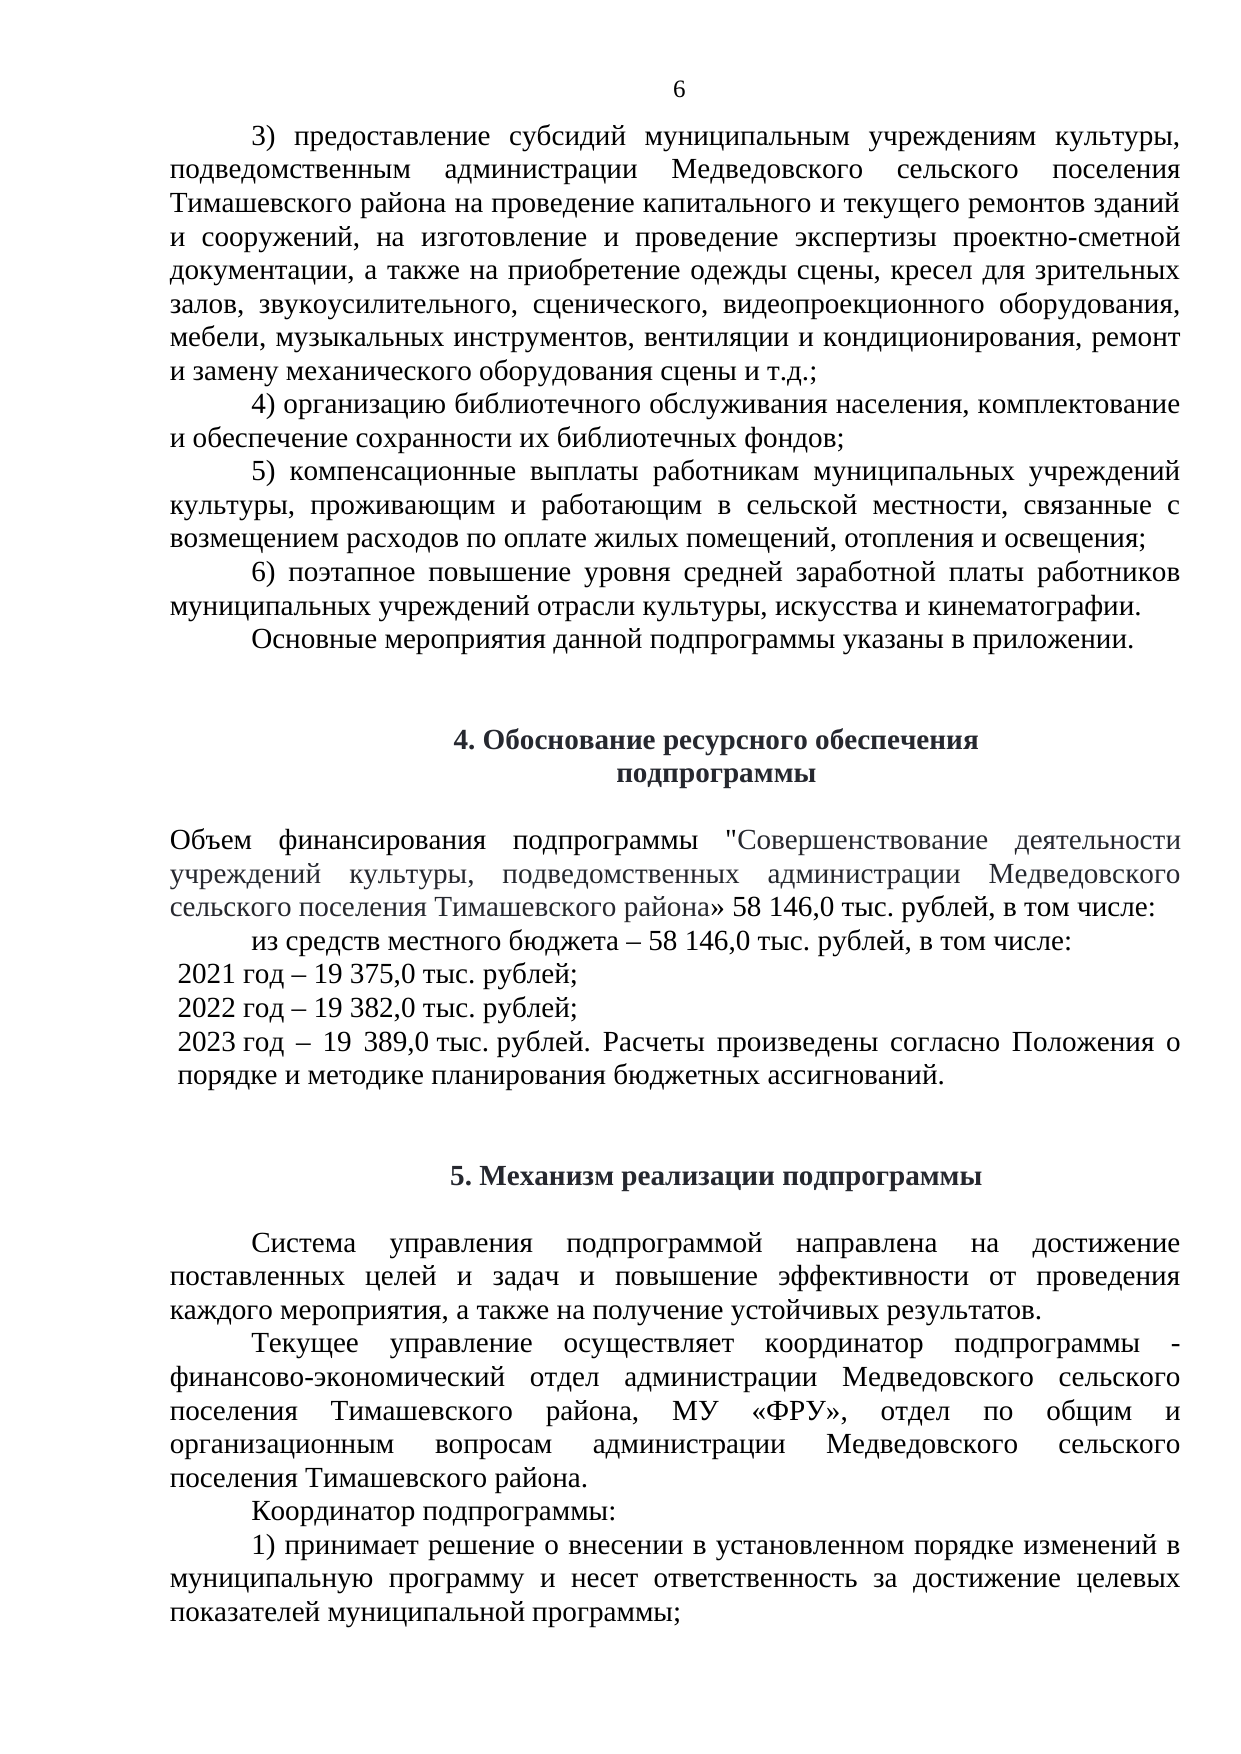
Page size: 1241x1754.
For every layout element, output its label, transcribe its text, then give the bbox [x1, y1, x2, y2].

text 6) поэтапное повышение уровня средней заработной платы работников муниципальных учреждений отрасли культуры, искусства и кинематографии. [169, 554, 1181, 621]
text из средств местного бюджета – 58 146,0 тыс. рублей, в том числе: [169, 923, 1181, 957]
text Система управления подпрограммой направлена на достижение поставленных целей и задач и повышение эффективности от проведения каждого мероприятия, а также на получение устойчивых результатов. [169, 1225, 1181, 1326]
text Текущее управление осуществляет координатор подпрограммы - финансово-экономический отдел администрации Медведовского сельского поселения Тимашевского района, МУ «ФРУ», отдел по общим и организационным вопросам администрации Медведовского сельского поселения Тимашевского района. [169, 1326, 1181, 1493]
text 5) компенсационные выплаты работникам муниципальных учреждений культуры, проживающим и работающим в сельской местности, связанные с возмещением расходов по оплате жилых помещений, отопления и освещения; [169, 453, 1181, 554]
text 2023 год – 19 389,0 тыс. рублей. Расчеты произведены согласно Положения о порядке и методике планирования бюджетных ассигнований. [177, 1024, 1181, 1091]
text Объем финансирования подпрограммы "Совершенствование деятельности учреждений культуры, подведомственных администрации Медведовского сельского поселения Тимашевского района» 58 146,0 тыс. рублей, в том числе: [169, 822, 1181, 923]
text 2022 год – 19 382,0 тыс. рублей; [177, 990, 1181, 1024]
text 3) предоставление субсидий муниципальным учреждениям культуры, подведомственным администрации Медведовского сельского поселения Тимашевского района на проведение капитального и текущего ремонтов зданий и сооружений, на изготовление и проведение экспертизы проектно-сметной документации, а также на приобретение одежды сцены, кресел для зрительных залов, звукоусилительного, сценического, видеопроекционного оборудования, мебели, музыкальных инструментов, вентиляции и кондиционирования, ремонт и замену механического оборудования сцены и т.д.; [169, 118, 1181, 386]
text 2021 год – 19 375,0 тыс. рублей; [177, 957, 1181, 990]
text Основные мероприятия данной подпрограммы указаны в приложении. [169, 621, 1181, 655]
text 4. Обоснование ресурсного обеспечения [169, 722, 1181, 755]
text Координатор подпрограммы: [169, 1493, 1181, 1527]
text 5. Механизм реализации подпрограммы [169, 1158, 1181, 1191]
text 1) принимает решение о внесении в установленном порядке изменений в муниципальную программу и несет ответственность за достижение целевых показателей муниципальной программы; [169, 1527, 1181, 1627]
text подпрограммы [169, 755, 1181, 789]
text 4) организацию библиотечного обслуживания населения, комплектование и обеспечение сохранности их библиотечных фондов; [169, 386, 1181, 453]
